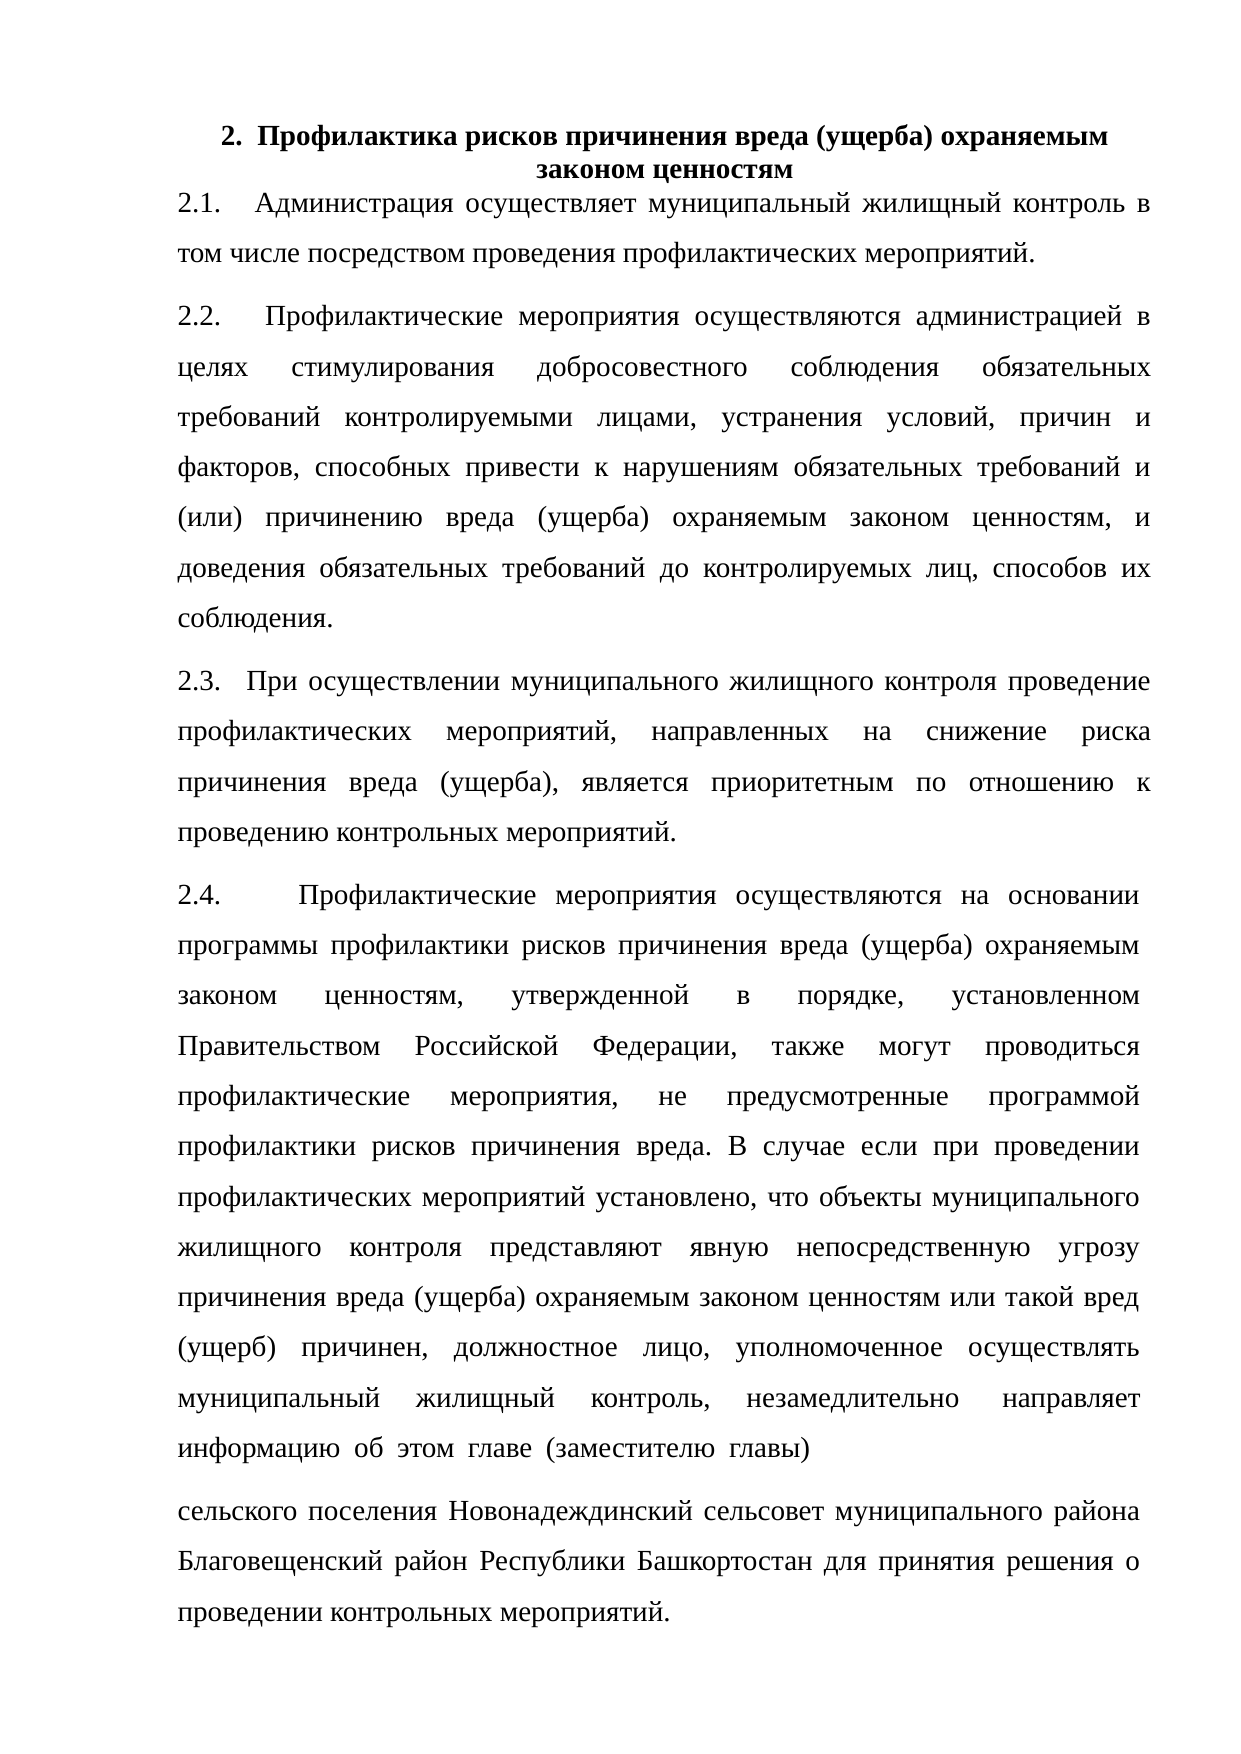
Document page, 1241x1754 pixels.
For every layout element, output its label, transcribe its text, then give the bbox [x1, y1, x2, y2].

text 2.1. Администрация осуществляет муниципальный жилищный контроль в том числе посредством проведения профилактических мероприятий. [177, 185, 1152, 269]
text 2.2. Профилактические мероприятия осуществляются администрацией в целях стимулирования добросовестного соблюдения обязательных требований контролируемыми лицами, устранения условий, причин и факторов, способных привести к нарушениям обязательных требований и (или) причинению вреда (ущерба) охраняемым законом ценностям, и доведения обязательных требований до контролируемых лиц, способов их соблюдения. [177, 298, 1152, 634]
text 2.3. При осуществлении муниципального жилищного контроля проведение профилактических мероприятий, направленных на снижение риска причинения вреда (ущерба), является приоритетным по отношению к проведению контрольных мероприятий. [177, 663, 1152, 847]
subtitle 2. Профилактика рисков причинения вреда (ущерба) охраняемым законом ценностям [178, 118, 1152, 185]
text сельского поселения Новонадеждинский сельсовет муниципального района Благовещенский район Республики Башкортостан для принятия решения о проведении контрольных мероприятий. [177, 1493, 1140, 1627]
text 2.4. Профилактические мероприятия осуществляются на основании программы профилактики рисков причинения вреда (ущерба) охраняемым законом ценностям, утвержденной в порядке, установленном Правительством Российской Федерации, также могут проводиться профилактические мероприятия, не предусмотренные программой профилактики рисков причинения вреда. В случае если при проведении профилактических мероприятий установлено, что объекты муниципального жилищного контроля представляют явную непосредственную угрозу причинения вреда (ущерба) охраняемым законом ценностям или такой вред (ущерб) причинен, должностное лицо, уполномоченное осуществлять муниципальный жилищный контроль, незамедлительно направляет информацию об этом главе (заместителю главы) [177, 877, 1140, 1464]
